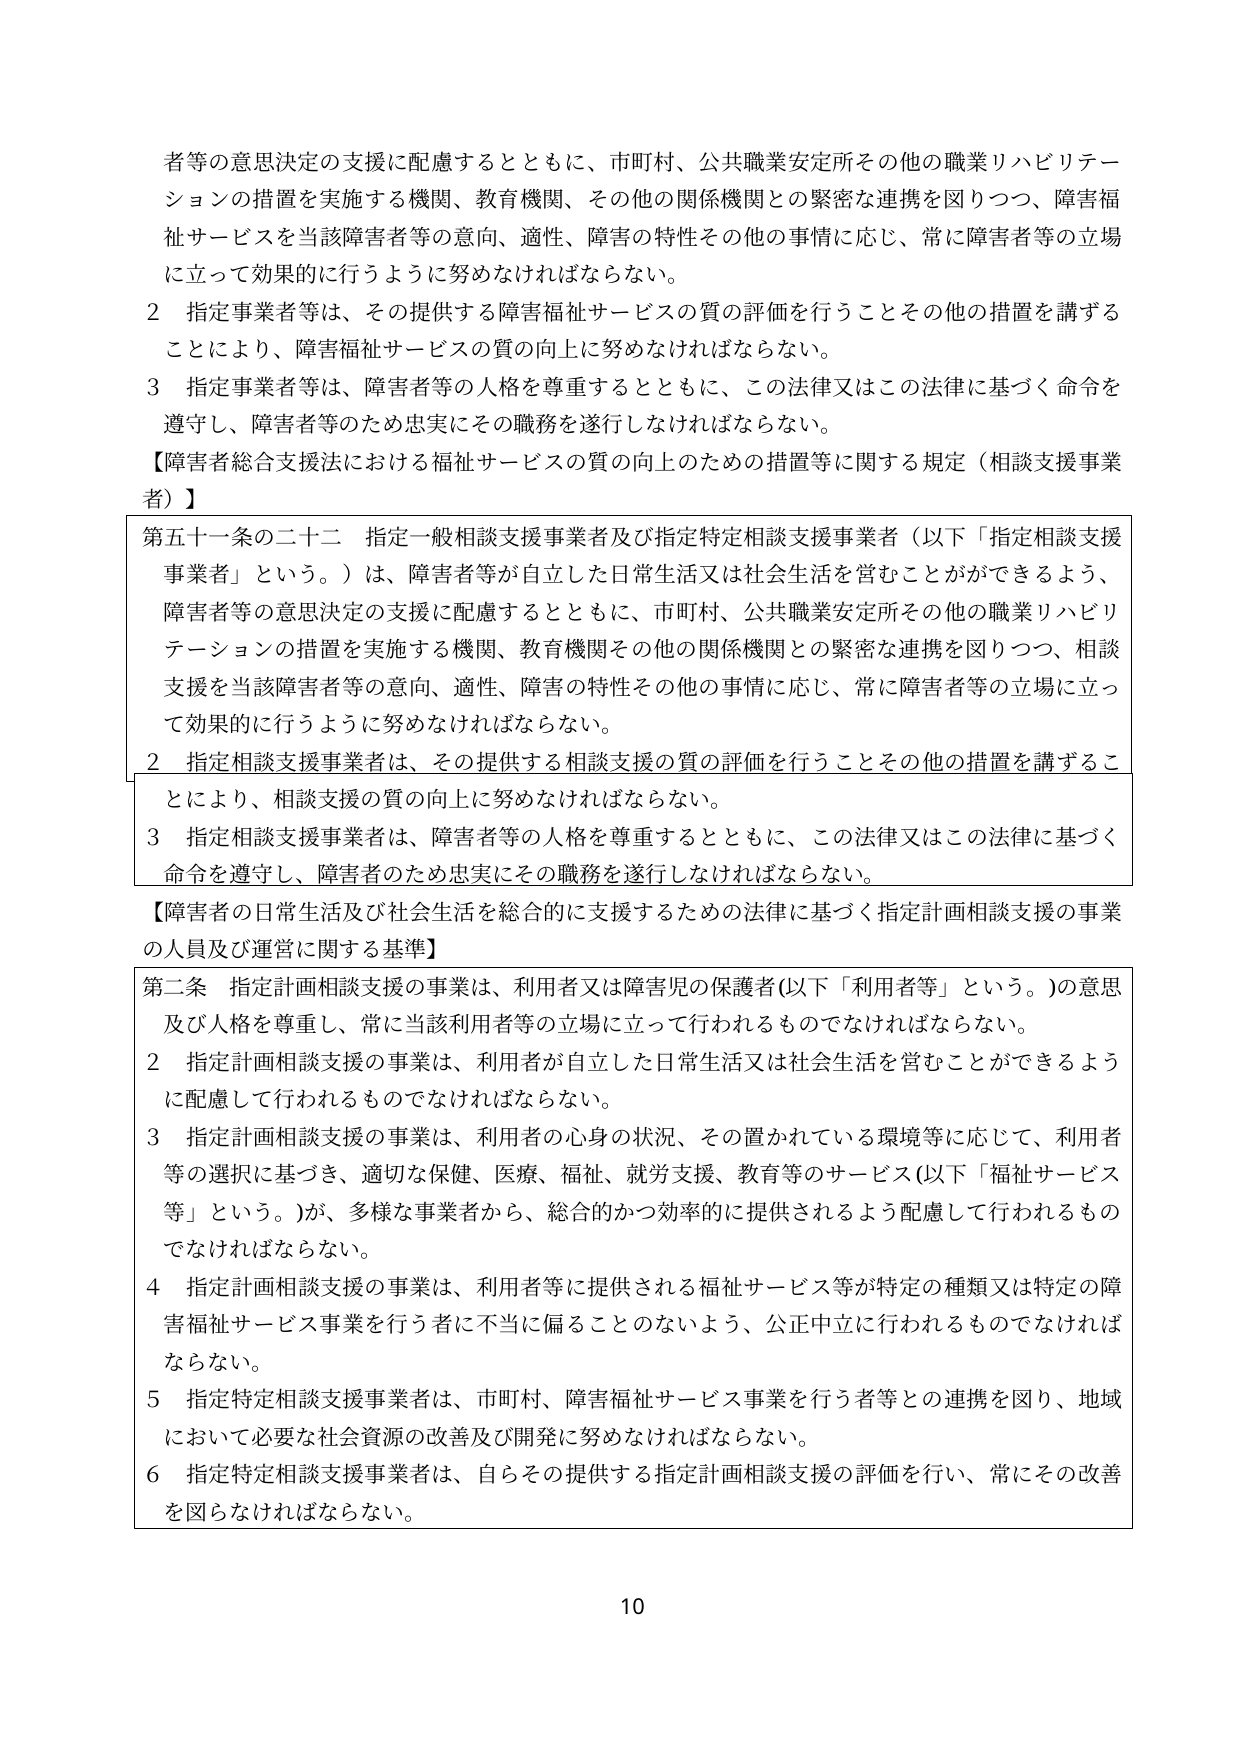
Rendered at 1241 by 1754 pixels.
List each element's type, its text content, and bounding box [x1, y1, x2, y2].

text 【障害者の日常生活及び社会生活を総合的に支援するための法律に基づく指定計画相談支援の事業の人員及び運営に関する基準】 [142, 892, 1122, 967]
text ２ 指定計画相談支援の事業は、利用者が自立した日常生活又は社会生活を営むことができるように配慮して行われるものでなければならない。 [142, 1042, 1122, 1117]
text ２ 指定事業者等は、その提供する障害福祉サービスの質の評価を行うことその他の措置を講ずることにより、障害福祉サービスの質の向上に努めなければならない。 [142, 292, 1122, 367]
text ６ 指定特定相談支援事業者は、自らその提供する指定計画相談支援の評価を行い、常にその改善を図らなければならない。 [142, 1454, 1122, 1529]
text 【障害者総合支援法における福祉サービスの質の向上のための措置等に関する規定（相談支援事業者）】 [142, 442, 1122, 517]
text 第五十一条の二十二 指定一般相談支援事業者及び指定特定相談支援事業者（以下「指定相談支援事業者」という。）は、障害者等が自立した日常生活又は社会生活を営むことがができるよう、障害者等の意思決定の支援に配慮するとともに、市町村、公共職業安定所その他の職業リハビリテーションの措置を実施する機関、教育機関その他の関係機関との緊密な連携を図りつつ、相談支援を当該障害者等の意向、適性、障害の特性その他の事情に応じ、常に障害者等の立場に立って効果的に行うように努めなければならない。 [142, 517, 1122, 742]
text ５ 指定特定相談支援事業者は、市町村、障害福祉サービス事業を行う者等との連携を図り、地域において必要な社会資源の改善及び開発に努めなければならない。 [142, 1379, 1122, 1454]
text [142, 142, 1122, 292]
text 第二条 指定計画相談支援の事業は、利用者又は障害児の保護者(以下「利用者等」という。)の意思及び人格を尊重し、常に当該利用者等の立場に立って行われるものでなければならない。 [142, 967, 1122, 1042]
text ４ 指定計画相談支援の事業は、利用者等に提供される福祉サービス等が特定の種類又は特定の障害福祉サービス事業を行う者に不当に偏ることのないよう、公正中立に行われるものでなければならない。 [142, 1267, 1122, 1379]
text ３ 指定相談支援事業者は、障害者等の人格を尊重するとともに、この法律又はこの法律に基づく命令を遵守し、障害者のため忠実にその職務を遂行しなければならない。 [142, 817, 1122, 892]
text ３ 指定計画相談支援の事業は、利用者の心身の状況、その置かれている環境等に応じて、利用者等の選択に基づき、適切な保健、医療、福祉、就労支援、教育等のサービス(以下「福祉サービス等」という。)が、多様な事業者から、総合的かつ効率的に提供されるよう配慮して行われるものでなければならない。 [142, 1117, 1122, 1267]
text ３ 指定事業者等は、障害者等の人格を尊重するとともに、この法律又はこの法律に基づく命令を遵守し、障害者等のため忠実にその職務を遂行しなければならない。 [142, 367, 1122, 442]
text ２ 指定相談支援事業者は、その提供する相談支援の質の評価を行うことその他の措置を講ずることにより、相談支援の質の向上に努めなければならない。 [142, 742, 1122, 817]
